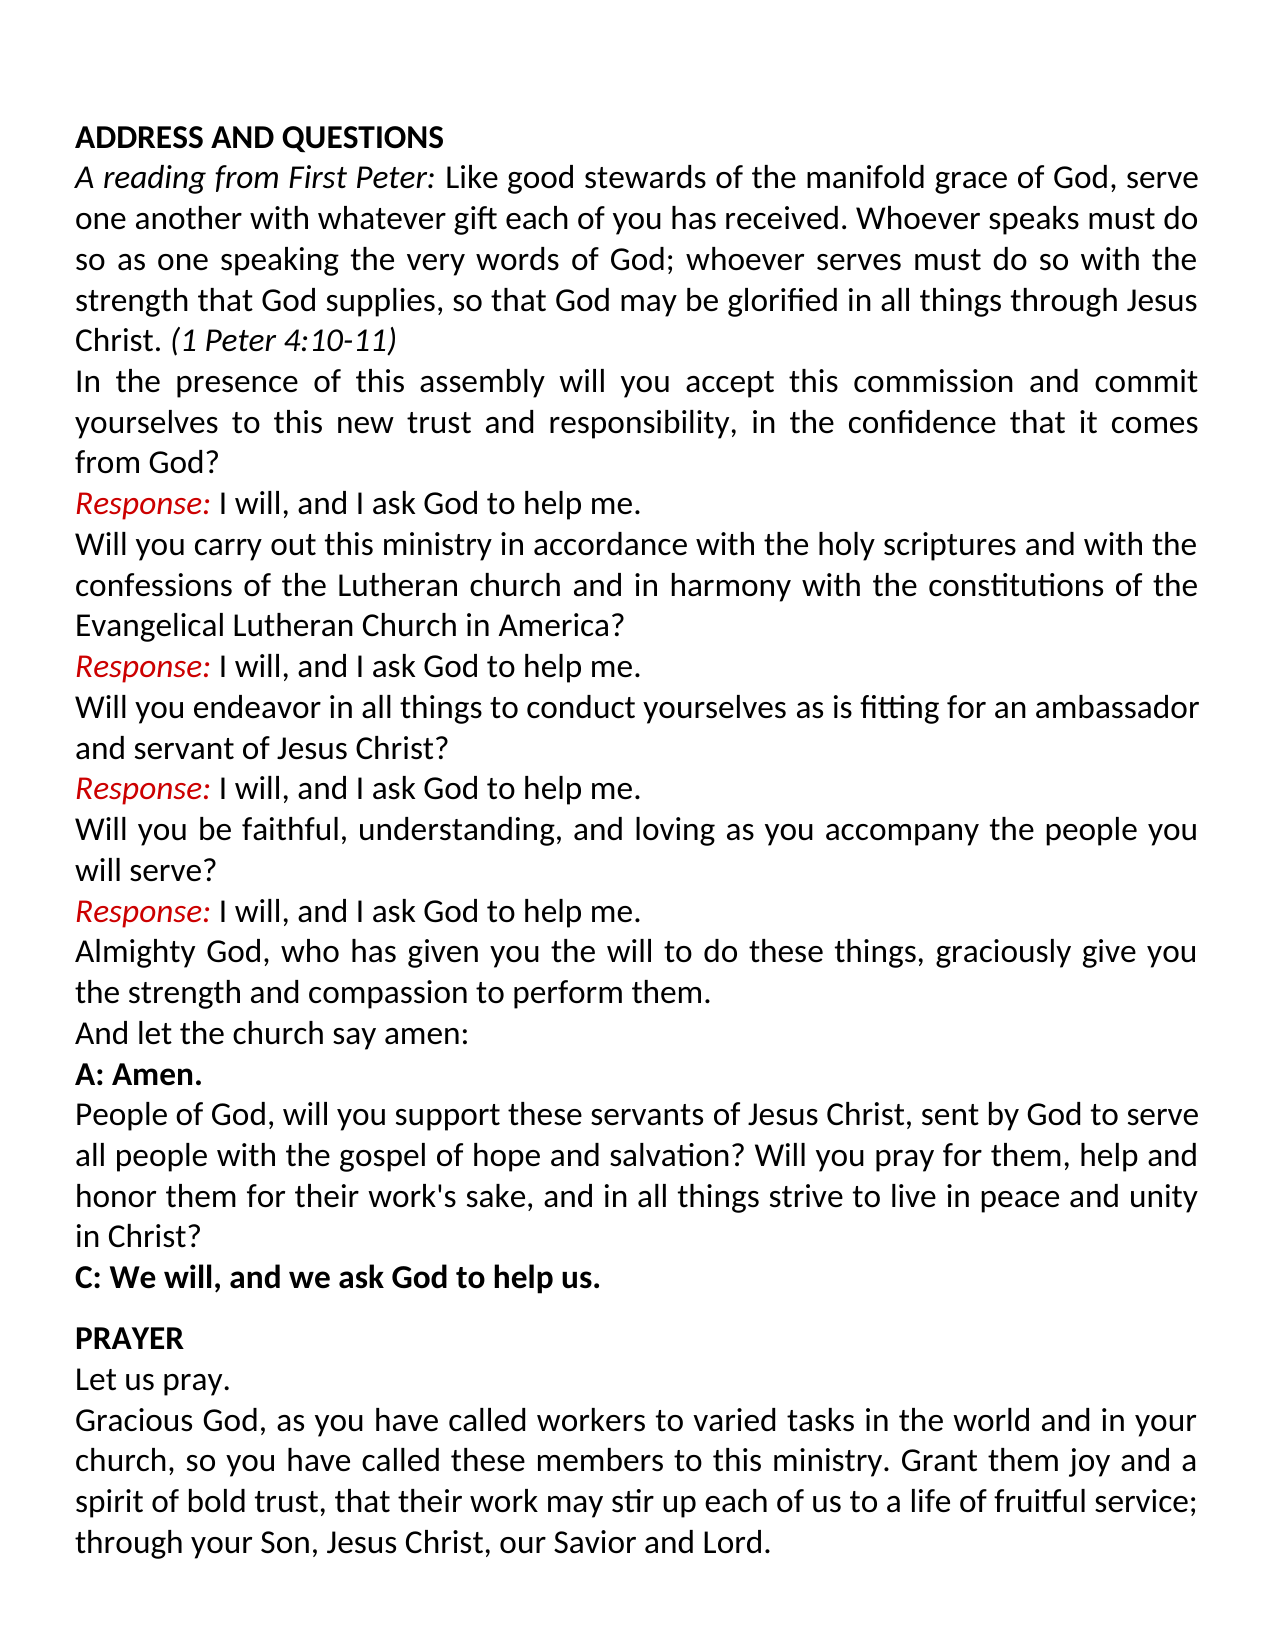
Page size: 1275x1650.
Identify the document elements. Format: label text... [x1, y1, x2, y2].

text A reading from First Peter: Like good stewards of the manifold grace of God, serve one another with whatever gift each of you has received. Whoever speaks must do so as one speaking the very words of God; whoever serves must do so with the strength that God supplies, so that God may be glorified in all things through Jesus Christ. (1 Peter 4:10-11) [75, 156, 1200, 360]
text C: We will, and we ask God to help us. [75, 1256, 1200, 1297]
text Let us pray. [75, 1358, 1200, 1399]
text Almighty God, who has given you the will to do these things, graciously give you the strength and compassion to perform them. [75, 930, 1200, 1012]
text A: Amen. [75, 1052, 1200, 1093]
text Address and Questions [75, 116, 1200, 156]
text Will you carry out this ministry in accordance with the holy scriptures and with the confessions of the Lutheran church and in harmony with the constitutions of the Evangelical Lutheran Church in America? [75, 523, 1200, 645]
text Will you endeavor in all things to conduct yourselves as is fitting for an ambassador and servant of Jesus Christ? [75, 686, 1200, 767]
text Gracious God, as you have called workers to varied tasks in the world and in your church, so you have called these members to this ministry. Grant them joy and a spirit of bold trust, that their work may stir up each of us to a life of fruitful service; through your Son, Jesus Christ, our Savior and Lord. [75, 1399, 1200, 1562]
text Will you be faithful, understanding, and loving as you accompany the people you will serve? [75, 808, 1200, 889]
text Response: I will, and I ask God to help me. [75, 767, 1200, 808]
text People of God, will you support these servants of Jesus Christ, sent by God to serve all people with the gospel of hope and salvation? Will you pray for them, help and honor them for their work's sake, and in all things strive to live in peace and unity in Christ? [75, 1093, 1200, 1256]
text Response: I will, and I ask God to help me. [75, 889, 1200, 930]
text Response: I will, and I ask God to help me. [75, 645, 1200, 686]
text Prayer [75, 1317, 1200, 1358]
text And let the church say amen: [75, 1012, 1200, 1052]
text Response: I will, and I ask God to help me. [75, 482, 1200, 523]
text In the presence of this assembly will you accept this commission and commit yourselves to this new trust and responsibility, in the confidence that it comes from God? [75, 360, 1200, 482]
